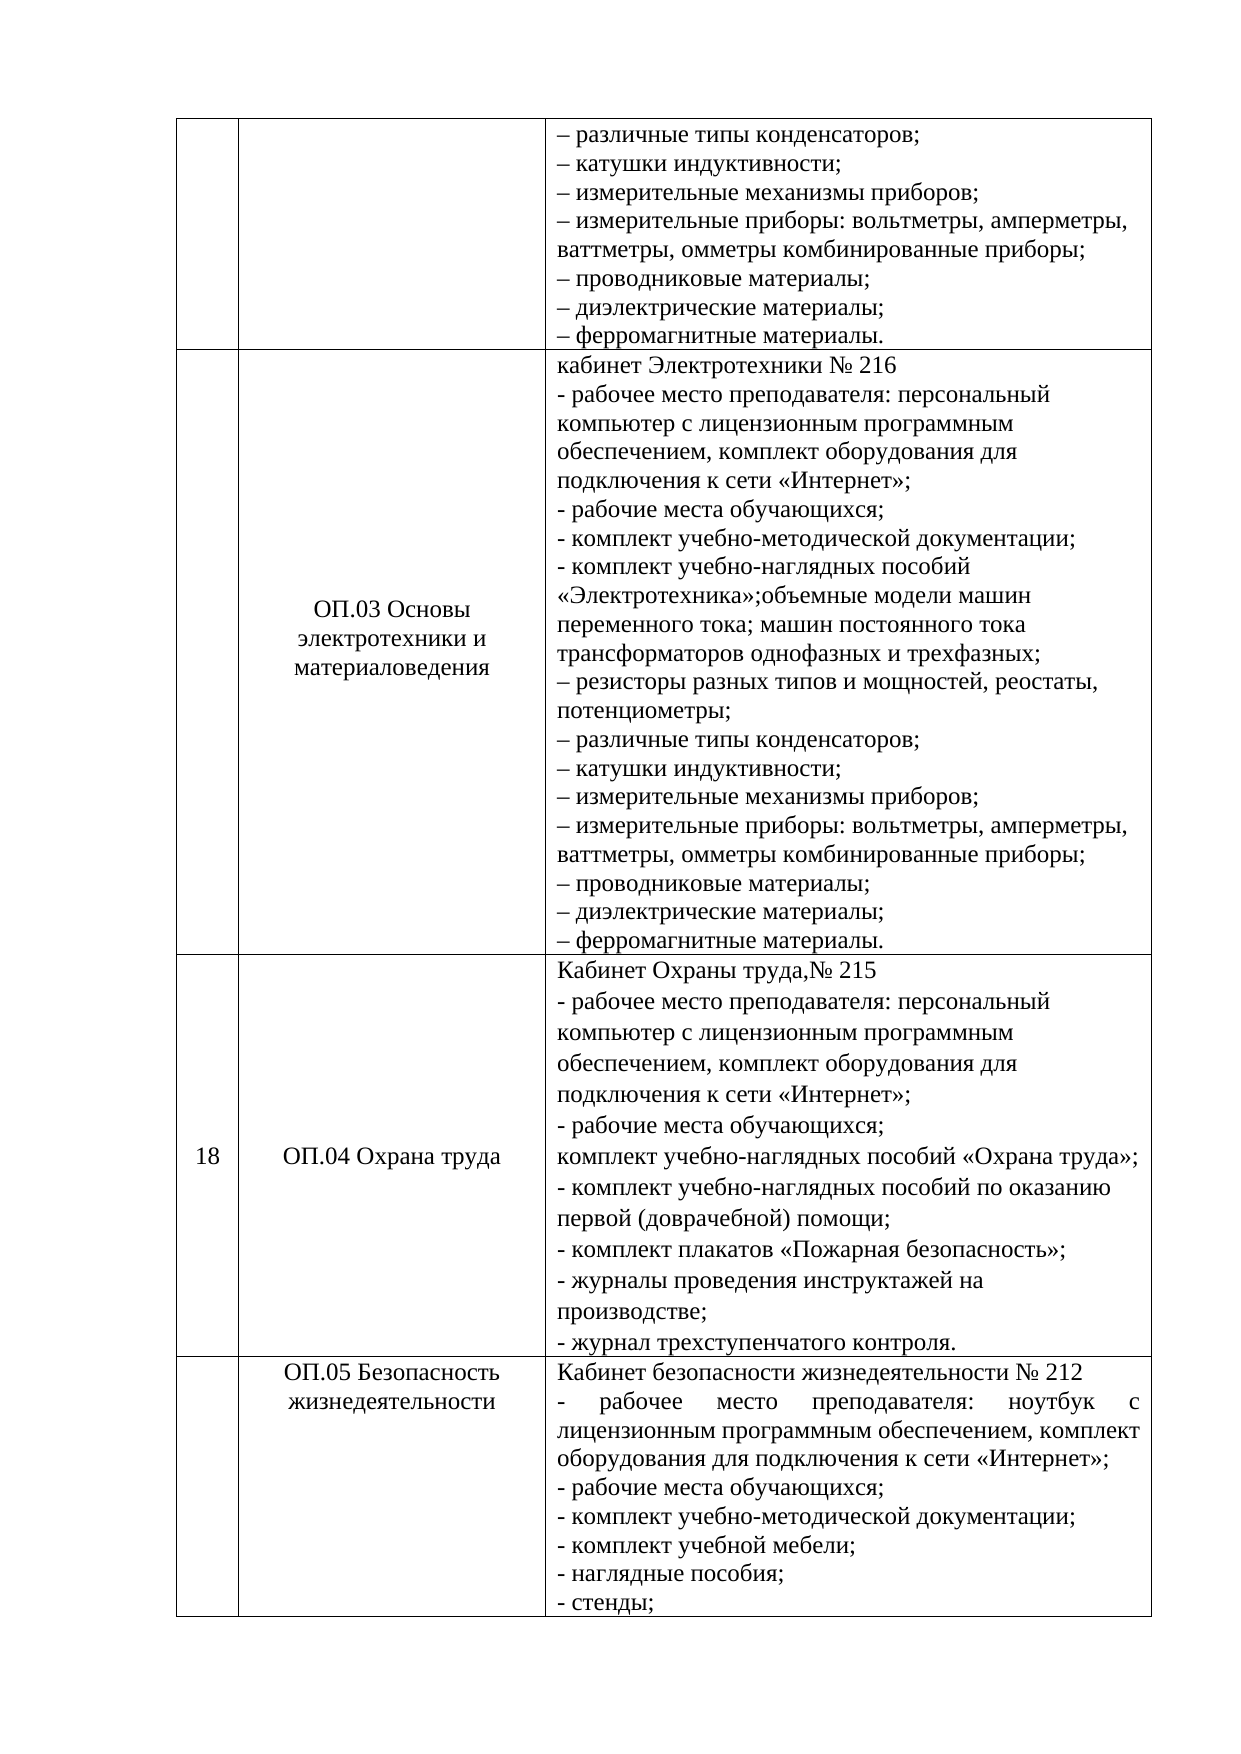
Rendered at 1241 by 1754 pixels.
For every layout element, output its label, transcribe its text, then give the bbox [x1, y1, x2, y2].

table_cell Кабинет Охраны труда,№ 215 - рабочее место преподавателя: персональный компьютер с лицензионным программным обеспечением, комплект оборудования для подключения к сети «Интернет»; - рабочие места обучающихся; комплект учебно-наглядных пособий «Охрана труда»; - комплект учебно-наглядных пособий по оказанию первой (доврачебной) помощи; - комплект плакатов «Пожарная безопасность»; - журналы проведения инструктажей на производстве; - журнал трехступенчатого контроля. [546, 955, 1151, 1356]
table_cell [177, 1357, 238, 1616]
table_cell ОП.04 Охрана труда [239, 955, 545, 1356]
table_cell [546, 1357, 1151, 1616]
table_cell 18 [177, 955, 238, 1356]
table_cell [177, 350, 238, 954]
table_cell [239, 1357, 545, 1616]
table_cell ОП.03 Основы электротехники и материаловедения [239, 350, 545, 954]
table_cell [546, 119, 1151, 349]
table_cell кабинет Электротехники № 216 - рабочее место преподавателя: персональный компьютер с лицензионным программным обеспечением, комплект оборудования для подключения к сети «Интернет»; - рабочие места обучающихся; - комплект учебно-методической документации; - комплект учебно-наглядных пособий «Электротехника»;объемные модели машин переменного тока; машин постоянного тока трансформаторов однофазных и трехфазных; – резисторы разных типов и мощностей, реостаты, потенциометры; – различные типы конденсаторов; – катушки индуктивности; – измерительные механизмы приборов; – измерительные приборы: вольтметры, амперметры, ваттметры, омметры комбинированные приборы; – проводниковые материалы; – диэлектрические материалы; – ферромагнитные материалы. [546, 350, 1151, 954]
table_cell [177, 119, 238, 349]
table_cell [239, 119, 545, 349]
